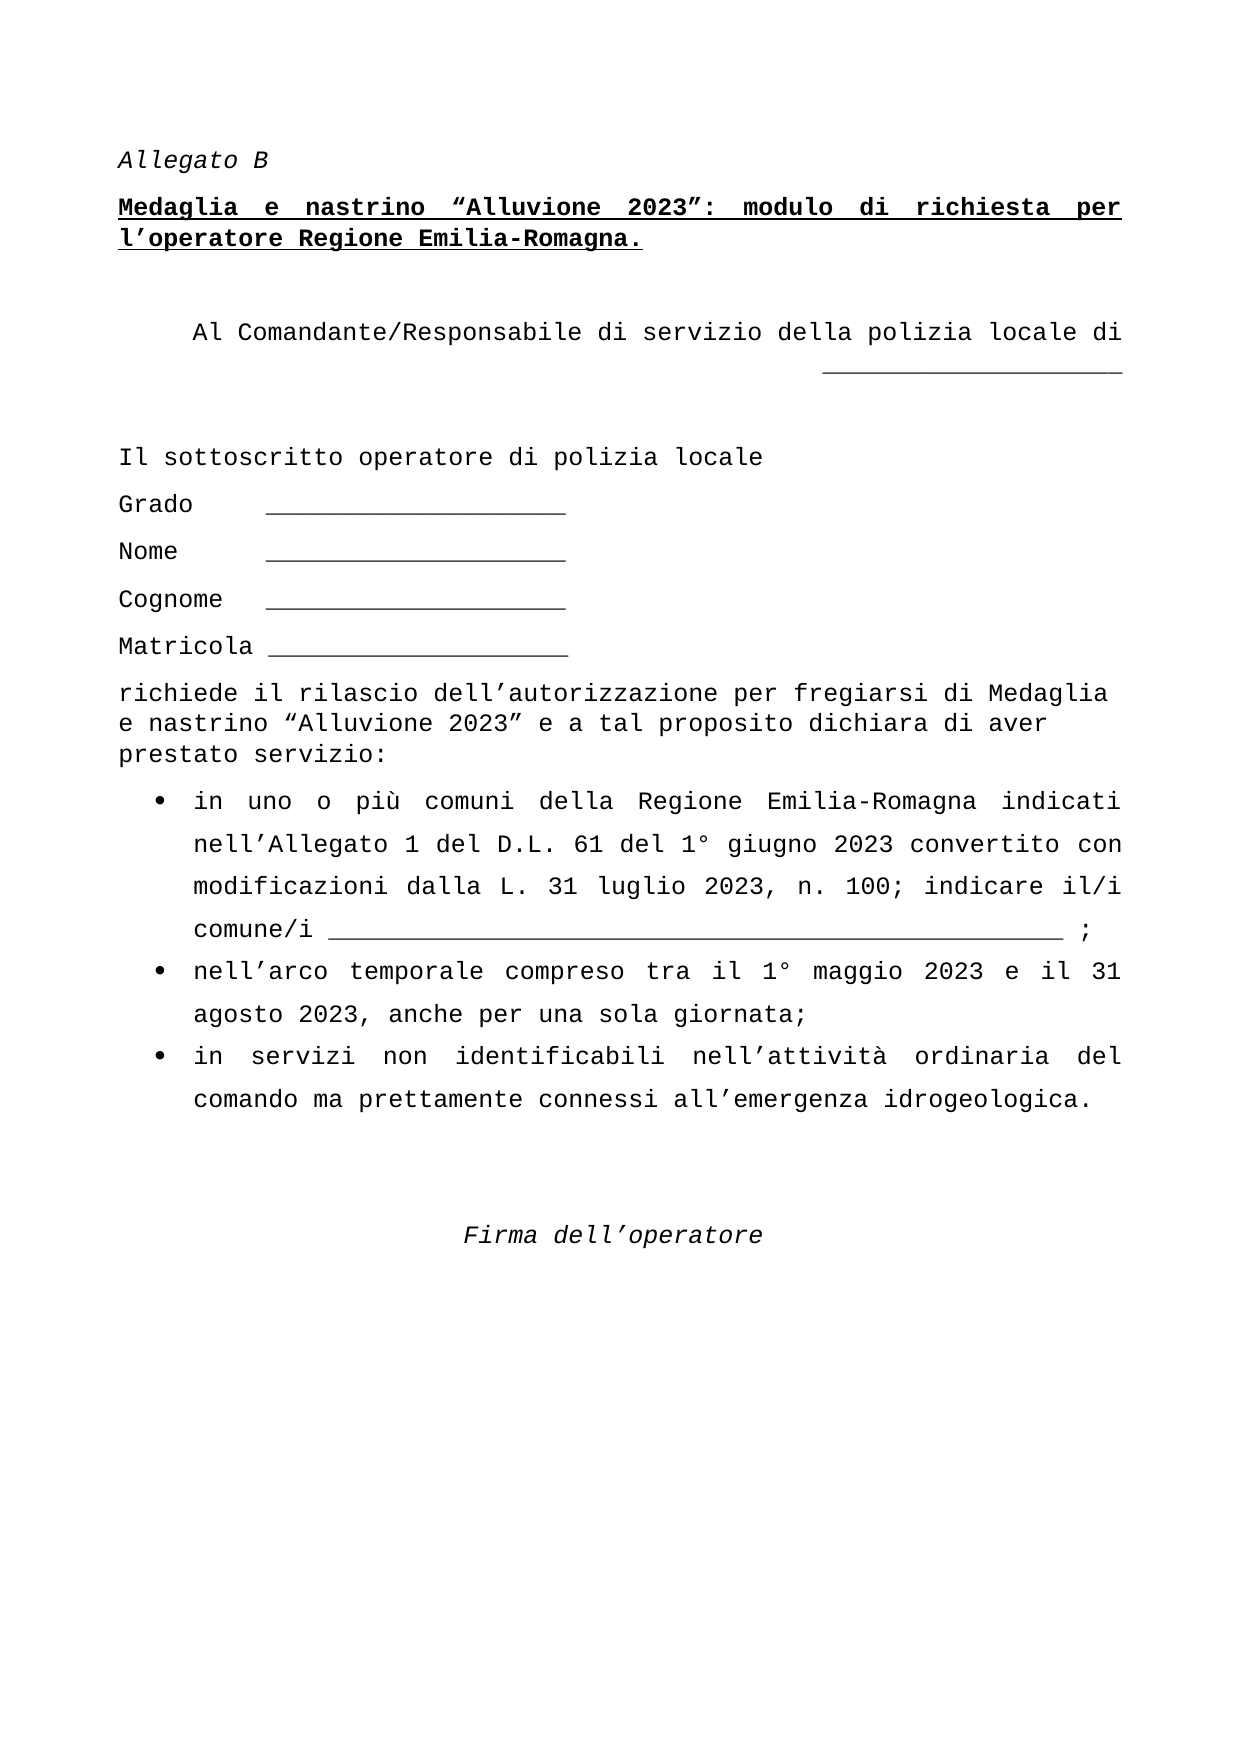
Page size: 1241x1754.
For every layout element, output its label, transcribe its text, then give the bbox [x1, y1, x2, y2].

list in servizi non identificabili nell’attività ordinaria del comando ma prettamente connessi all’emergenza idrogeologica. [156, 1044, 1122, 1114]
text Medaglia e nastrino “Alluvione 2023”: modulo di richiesta per l’operatore Regione Emilia-Romagna. [118, 195, 1122, 218]
list in uno o più comuni della Regione Emilia-Romagna indicati nell’Allegato 1 del D.L. 61 del 1° giugno 2023 convertito con modificazioni dalla L. 31 luglio 2023, n. 100; indicare il/i comune/i _________________________________________________ ; [156, 789, 1122, 944]
text Matricola ____________________ [118, 633, 1122, 662]
text Grado ____________________ [118, 492, 1122, 520]
text Allegato B [118, 148, 1122, 176]
text Al Comandante/Responsabile di servizio della polizia locale di ____________________ [118, 320, 1122, 378]
text Medaglia e nastrino “Alluvione 2023”: modulo di richiesta per l’operatore Regione Emilia-Romagna. [118, 220, 1122, 254]
text Il sottoscritto operatore di polizia locale [118, 444, 1122, 473]
text richiede il rilascio dell’autorizzazione per fregiarsi di Medaglia e nastrino “Alluvione 2023” e a tal proposito dichiara di aver prestato servizio: [118, 681, 1122, 770]
text Cognome ____________________ [118, 586, 1122, 614]
text Firma dell’operatore [118, 1223, 1122, 1251]
list nell’arco temporale compreso tra il 1° maggio 2023 e il 31 agosto 2023, anche per una sola giornata; [156, 959, 1122, 1029]
text Nome ____________________ [118, 539, 1122, 567]
